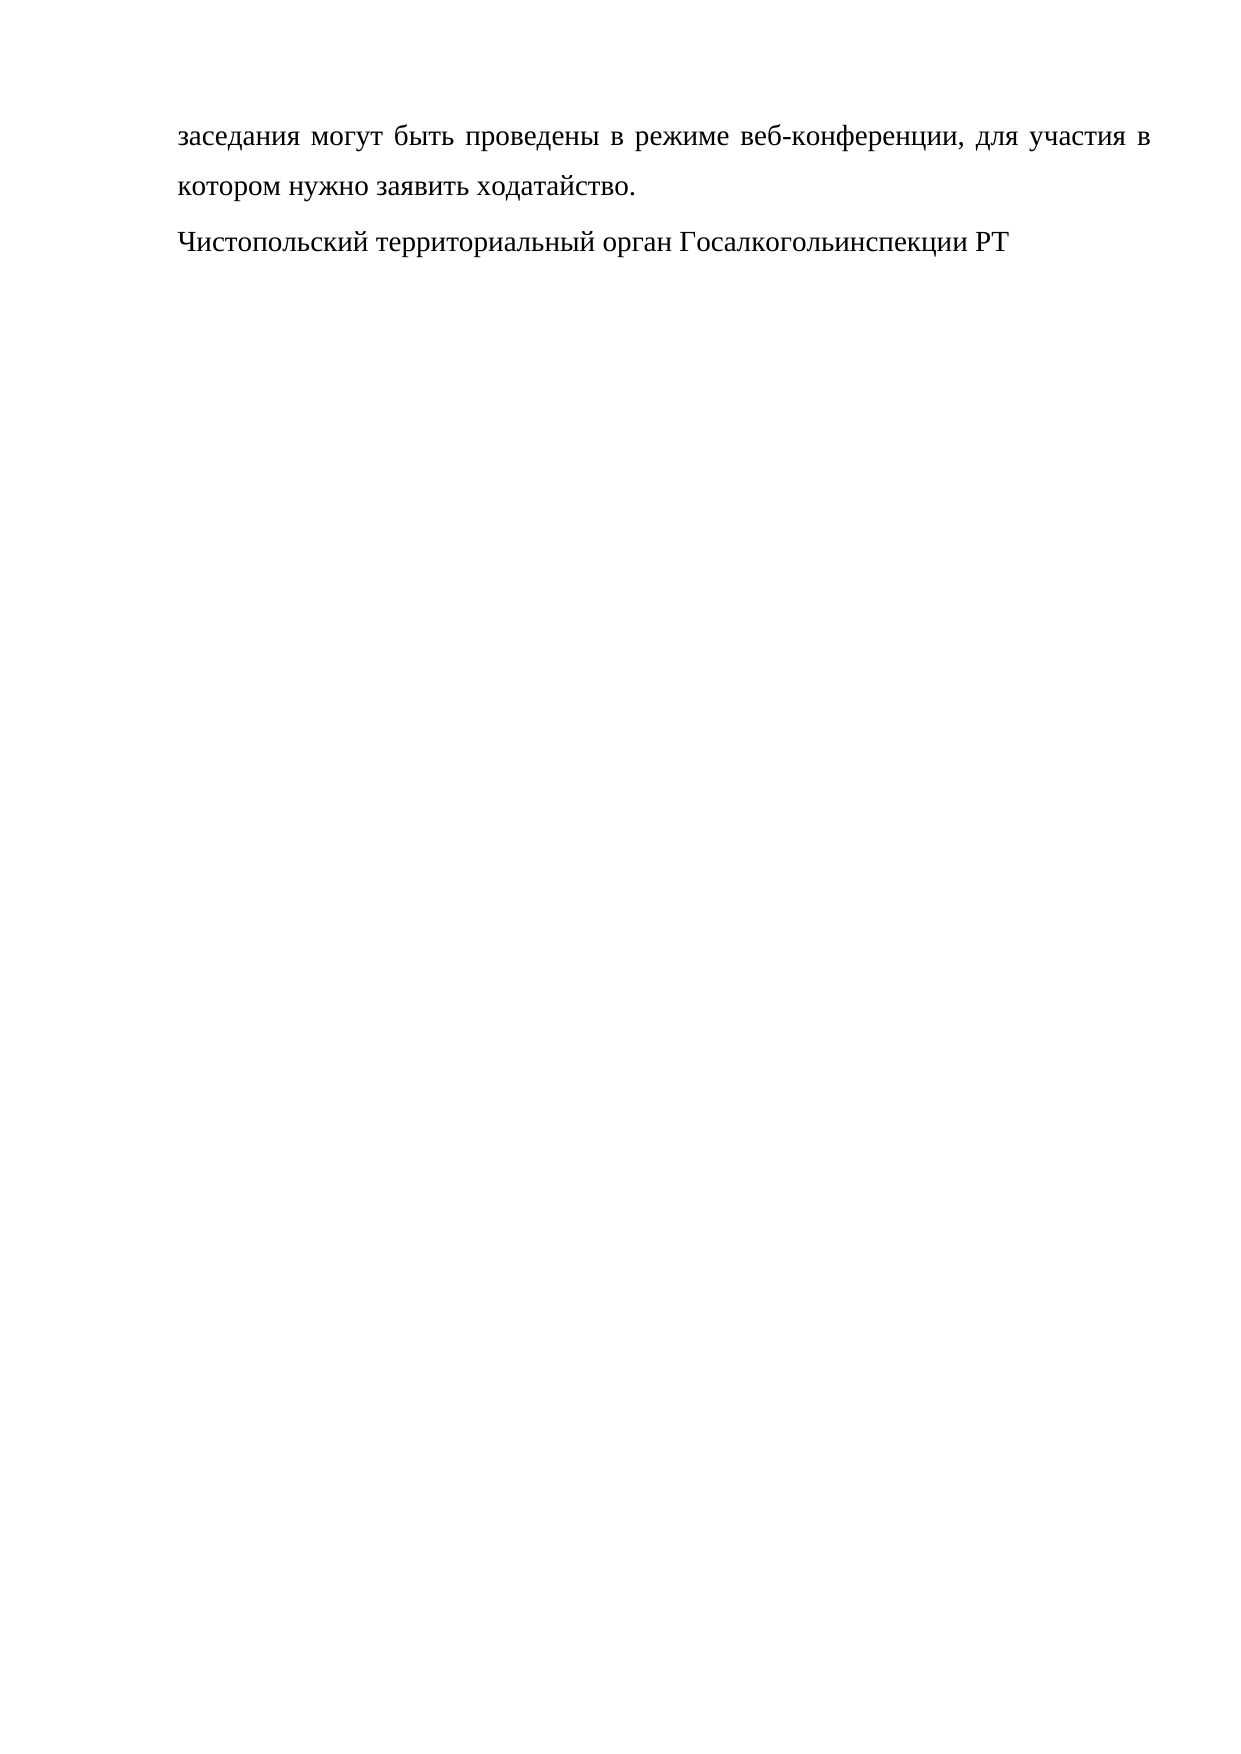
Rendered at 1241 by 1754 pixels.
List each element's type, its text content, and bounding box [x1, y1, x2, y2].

text Чистопольский территориальный орган Госалкогольинспекции РТ [177, 224, 1152, 257]
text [177, 118, 1152, 202]
